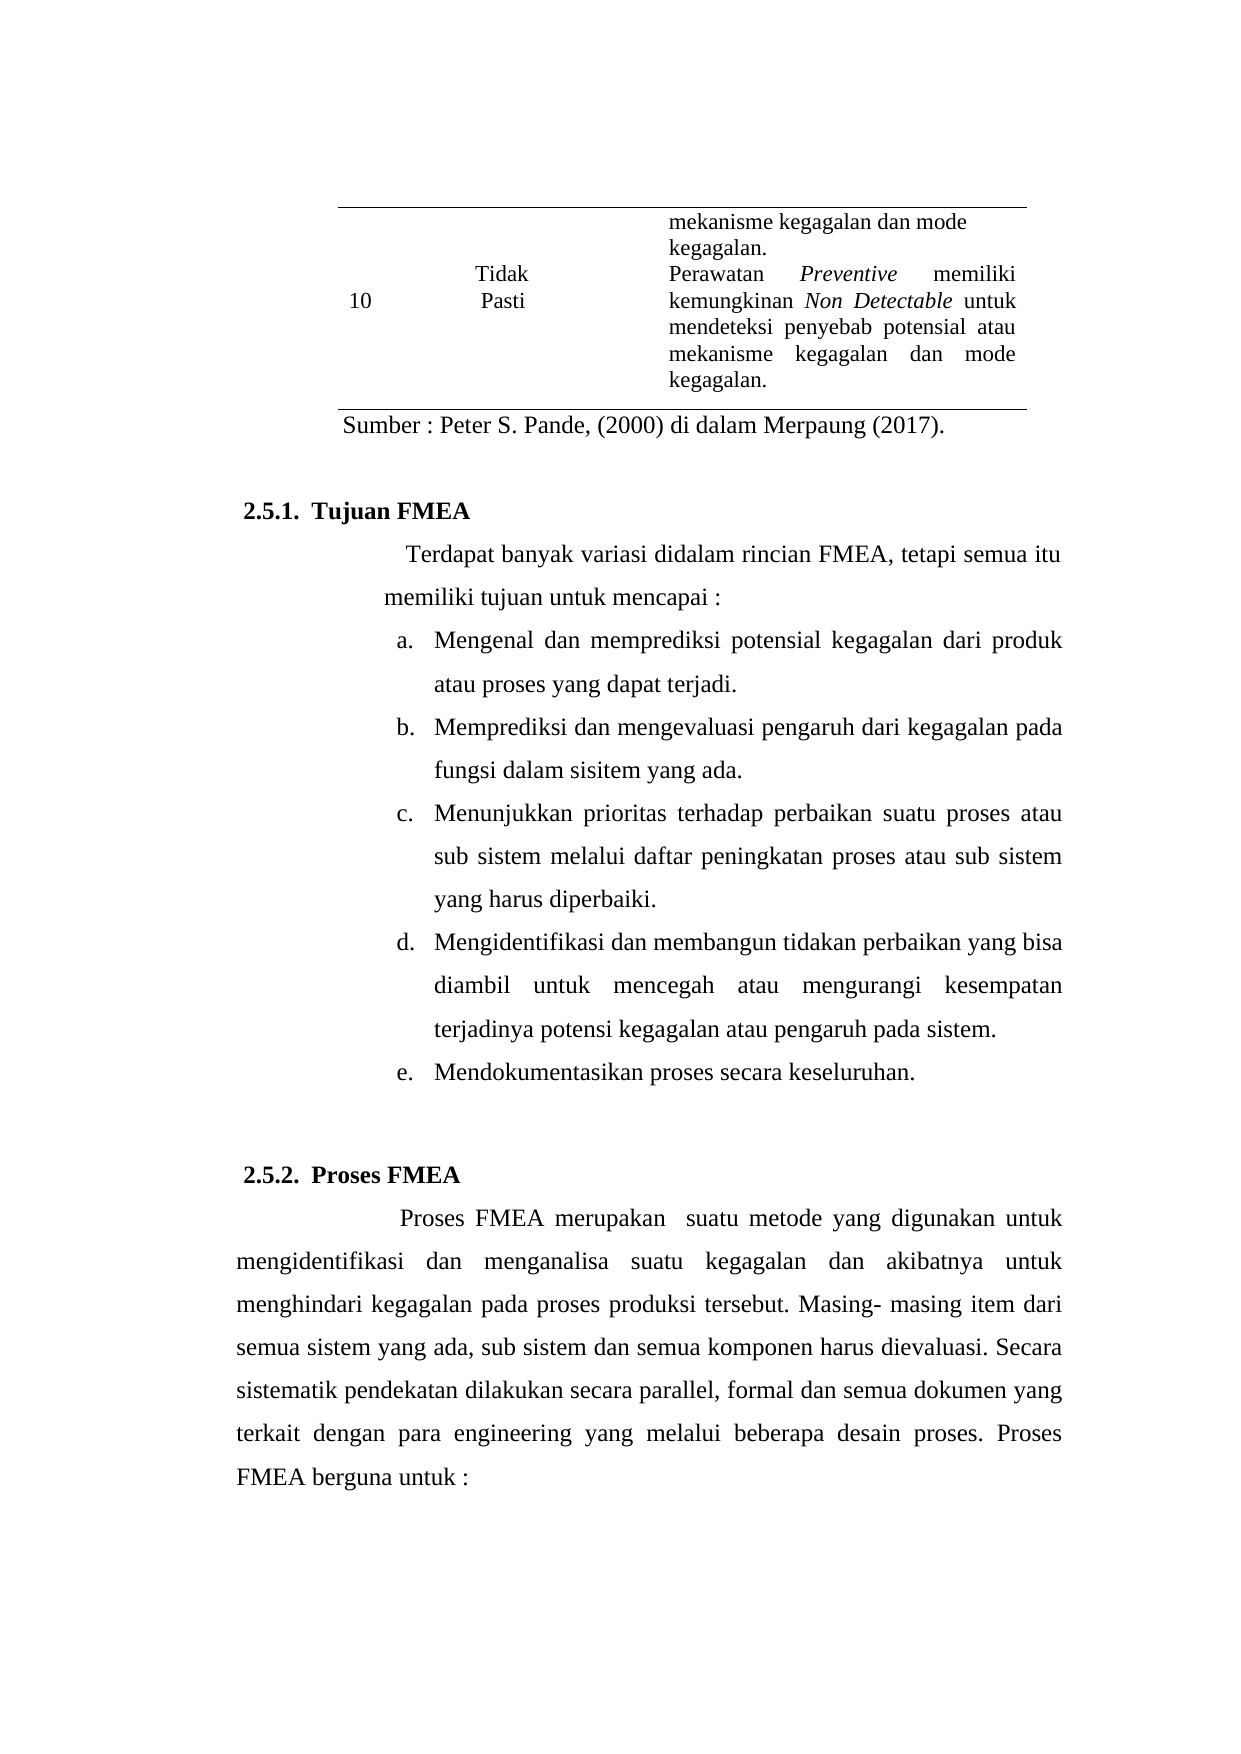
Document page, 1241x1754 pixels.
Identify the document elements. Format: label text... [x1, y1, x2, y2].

subtitle Tujuan FMEA [243, 496, 1063, 525]
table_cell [338, 208, 464, 409]
list Menunjukkan prioritas terhadap perbaikan suatu proses atau sub sistem melalui daftar peningkatan proses atau sub sistem yang harus diperbaiki. [396, 798, 1063, 913]
text Proses FMEA merupakan suatu metode yang digunakan untuk mengidentifikasi dan menganalisa suatu kegagalan dan akibatnya untuk menghindari kegagalan pada proses produksi tersebut. Masing- masing item dari semua sistem yang ada, sub sistem dan semua komponen harus dievaluasi. Secara sistematik pendekatan dilakukan secara parallel, formal dan semua dokumen yang terkait dengan para engineering yang melalui beberapa desain proses. Proses FMEA berguna untuk : [236, 1203, 1063, 1490]
list Mendokumentasikan proses secara keseluruhan. [396, 1057, 1063, 1086]
list Memprediksi dan mengevaluasi pengaruh dari kegagalan pada fungsi dalam sisitem yang ada. [396, 712, 1063, 784]
subtitle Proses FMEA [243, 1160, 1063, 1188]
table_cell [464, 208, 657, 409]
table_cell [658, 208, 1027, 409]
list Mengenal dan memprediksi potensial kegagalan dari produk atau proses yang dapat terjadi. [396, 626, 1063, 697]
text Terdapat banyak variasi didalam rincian FMEA, tetapi semua itu memiliki tujuan untuk mencapai : [236, 539, 1063, 611]
list Mengidentifikasi dan membangun tidakan perbaikan yang bisa diambil untuk mencegah atau mengurangi kesempatan terjadinya potensi kegagalan atau pengaruh pada sistem. [396, 927, 1063, 1042]
text Sumber : Peter S. Pande, (2000) di dalam Merpaung (2017). [236, 410, 1063, 439]
